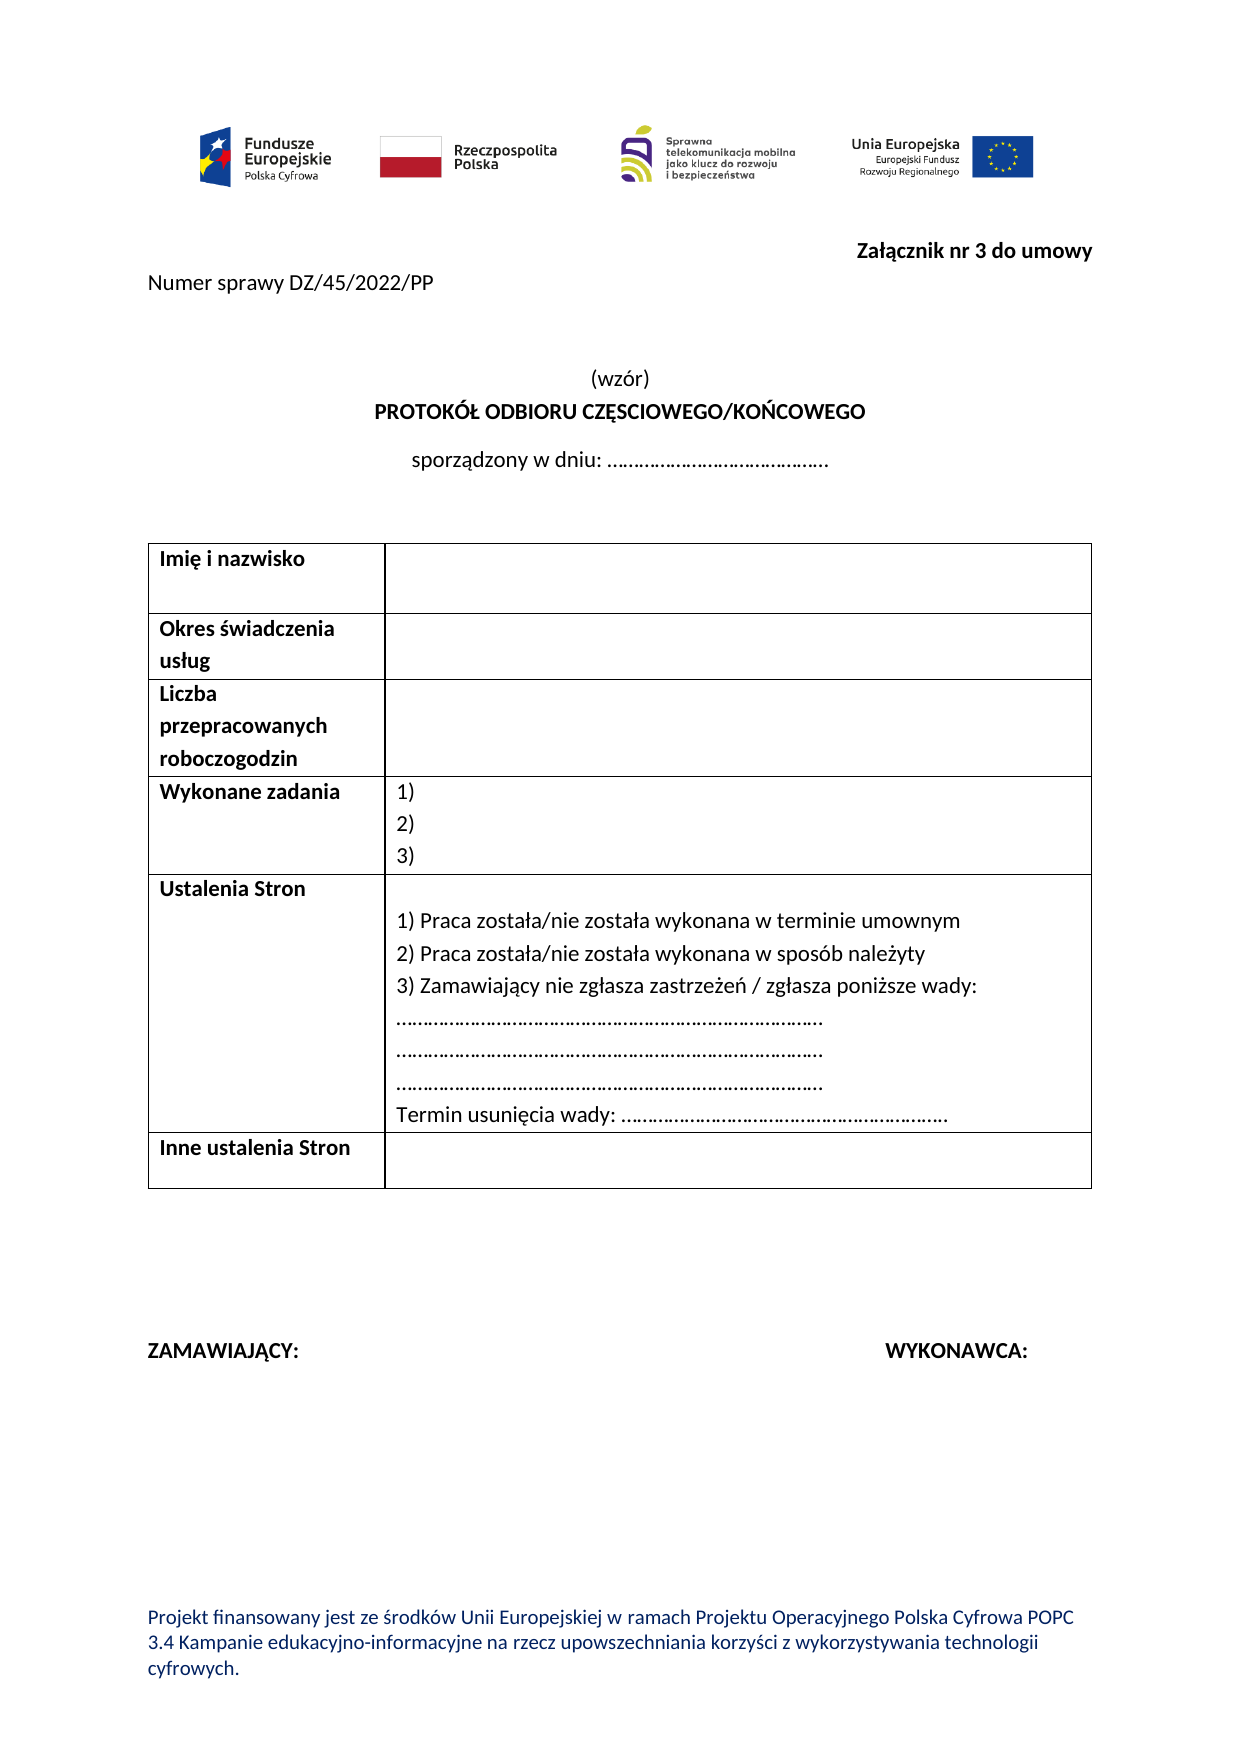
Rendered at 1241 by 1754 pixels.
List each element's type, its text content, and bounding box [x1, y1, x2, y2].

text ZAMAWIAJĄCY: WYKONAWCA: [148, 1336, 1093, 1364]
picture [147, 101, 1088, 211]
table_cell 1) Praca została/nie została wykonana w terminie umownym 2) Praca została/nie została wykonana w sposób należyty 3) Zamawiający nie zgłasza zastrzeżeń / zgłasza poniższe wady: ……………………………………………………………………… ……………………………………………………………………… ……………………………………………………………………… Termin usunięcia wady: …………………………………………………….. [386, 875, 1091, 1132]
text Numer sprawy DZ/45/2022/PP [148, 268, 1093, 296]
text Załącznik nr 3 do umowy [148, 148, 1093, 264]
table_header Imię i nazwisko [149, 544, 384, 613]
text (wzór) [148, 364, 1093, 393]
text PROTOKÓŁ ODBIORU CZĘSCIOWEGO/KOŃCOWEGO [148, 397, 1093, 425]
table_cell [386, 1133, 1091, 1188]
table_cell Liczba przepracowanych roboczogodzin [149, 680, 384, 776]
table_cell Inne ustalenia Stron [149, 1133, 384, 1188]
table_cell [386, 614, 1091, 678]
table_cell Okres świadczenia usług [149, 614, 384, 678]
text sporządzony w dniu: …………………………………… [148, 446, 1093, 474]
table_cell 1) 2) 3) [386, 777, 1091, 873]
table_cell [386, 680, 1091, 776]
table_header [386, 544, 1091, 613]
table_cell Ustalenia Stron [149, 875, 384, 1132]
table_cell Wykonane zadania [149, 777, 384, 873]
